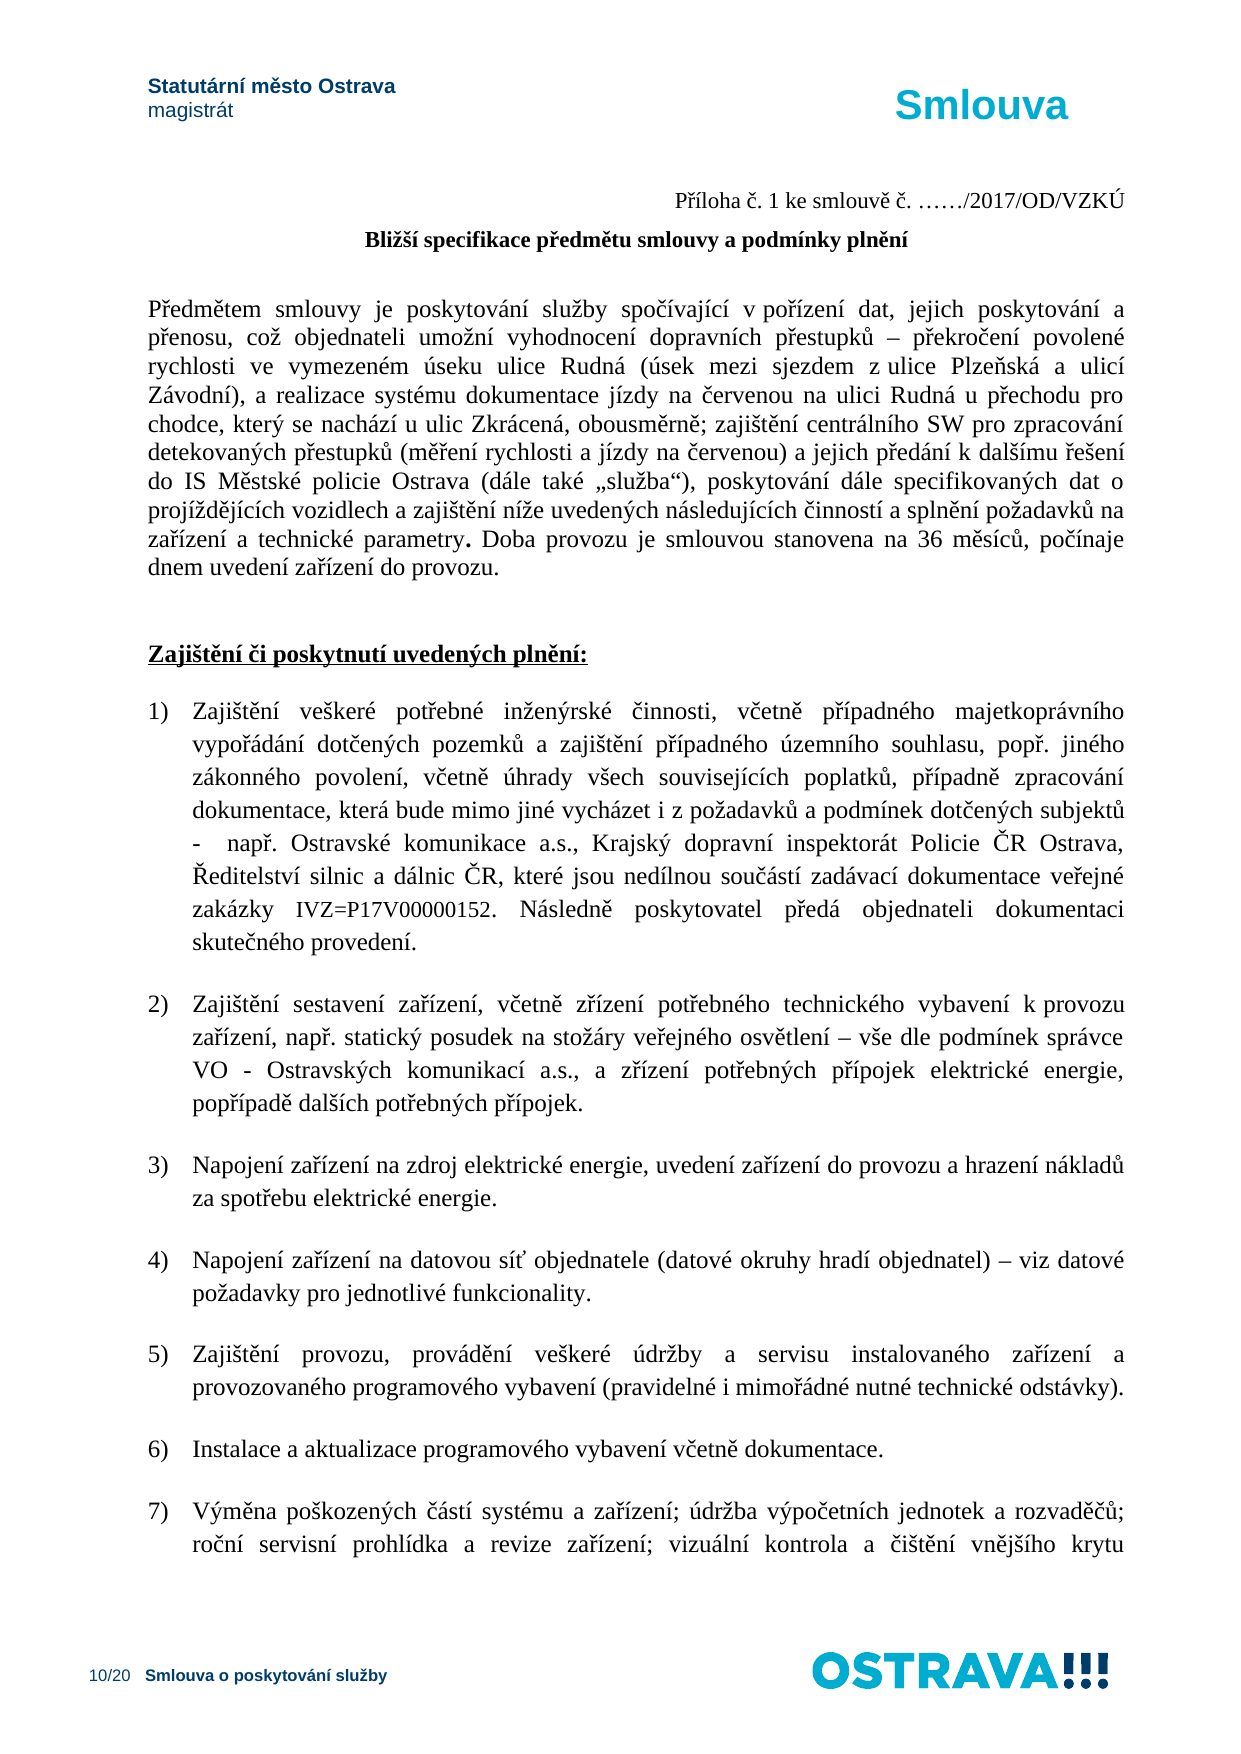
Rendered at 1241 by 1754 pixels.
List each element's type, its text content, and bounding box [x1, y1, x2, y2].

list Zajištění provozu, provádění veškeré údržby a servisu instalovaného zařízení a provozovaného programového vybavení (pravidelné i mimořádné nutné technické odstávky). [148, 1339, 1125, 1401]
list Zajištění veškeré potřebné inženýrské činnosti, včetně případného majetkoprávního vypořádání dotčených pozemků a zajištění případného územního souhlasu, popř. jiného zákonného povolení, včetně úhrady všech souvisejících poplatků, případně zpracování dokumentace, která bude mimo jiné vycházet i z požadavků a podmínek dotčených subjektů - např. Ostravské komunikace a.s., Krajský dopravní inspektorát Policie ČR Ostrava, Ředitelství silnic a dálnic ČR, které jsou nedílnou součástí zadávací dokumentace veřejné zakázky IVZ=P17V00000152. Následně poskytovatel předá objednateli dokumentaci skutečného provedení. [148, 696, 1125, 956]
list Napojení zařízení na datovou síť objednatele (datové okruhy hradí objednatel) – viz datové požadavky pro jednotlivé funkcionality. [148, 1245, 1125, 1306]
text Příloha č. 1 ke smlouvě č. ……/2017/OD/VZKÚ [148, 187, 1125, 213]
text Předmětem smlouvy je poskytování služby spočívající v pořízení dat, jejich poskytování a přenosu, což objednateli umožní vyhodnocení dopravních přestupků – překročení povolené rychlosti ve vymezeném úseku ulice Rudná (úsek mezi sjezdem z ulice Plzeňská a ulicí Závodní), a realizace systému dokumentace jízdy na červenou na ulici Rudná u přechodu pro chodce, který se nachází u ulic Zkrácená, obousměrně; zajištění centrálního SW pro zpracování detekovaných přestupků (měření rychlosti a jízdy na červenou) a jejich předání k dalšímu řešení do IS Městské policie Ostrava (dále také „služba“), poskytování dále specifikovaných dat o projíždějících vozidlech a zajištění níže uvedených následujících činností a splnění požadavků na zařízení a technické parametry. Doba provozu je smlouvou stanovena na 36 měsíců, počínaje dnem uvedení zařízení do provozu. [148, 294, 1125, 581]
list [148, 1496, 1125, 1558]
list Instalace a aktualizace programového vybavení včetně dokumentace. [148, 1434, 1125, 1463]
picture [812, 1652, 1108, 1689]
list Napojení zařízení na zdroj elektrické energie, uvedení zařízení do provozu a hrazení nákladů za spotřebu elektrické energie. [148, 1150, 1125, 1212]
text Bližší specifikace předmětu smlouvy a podmínky plnění [148, 226, 1125, 252]
list Zajištění sestavení zařízení, včetně zřízení potřebného technického vybavení k provozu zařízení, např. statický posudek na stožáry veřejného osvětlení – vše dle podmínek správce VO - Ostravských komunikací a.s., a zřízení potřebných přípojek elektrické energie, popřípadě dalších potřebných přípojek. [148, 989, 1125, 1117]
text Zajištění či poskytnutí uvedených plnění: [148, 639, 1125, 667]
